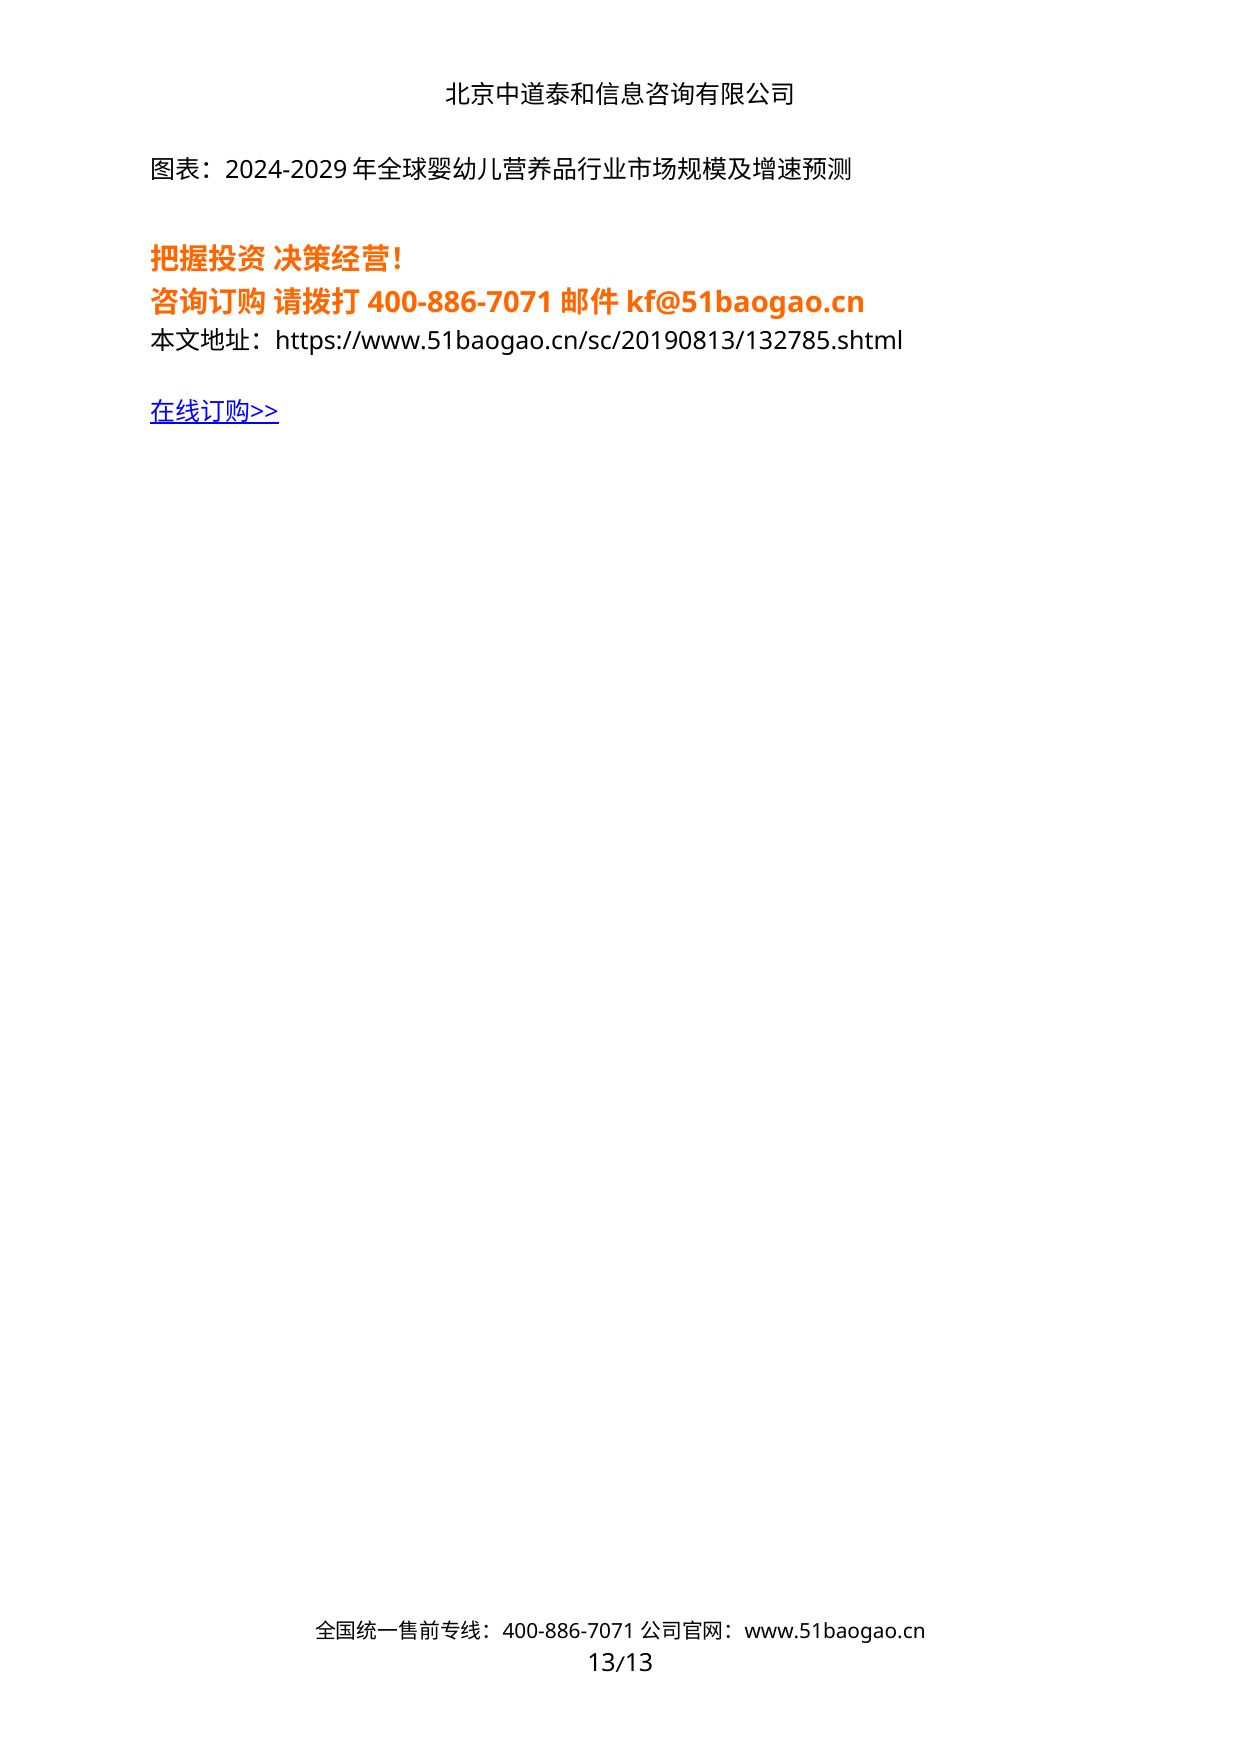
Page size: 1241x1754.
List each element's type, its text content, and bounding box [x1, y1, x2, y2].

text 在线订购>> [150, 357, 1090, 427]
text 图表：2024-2029年全球婴幼儿营养品行业市场规模及增速预测 [150, 150, 1090, 186]
text 把握投资 决策经营！咨询订购 请拨打 400-886-7071 邮件 kf@51baogao.cn本文地址：https://www.51baogao.cn/sc/20190813/132785.shtml [150, 202, 1090, 357]
